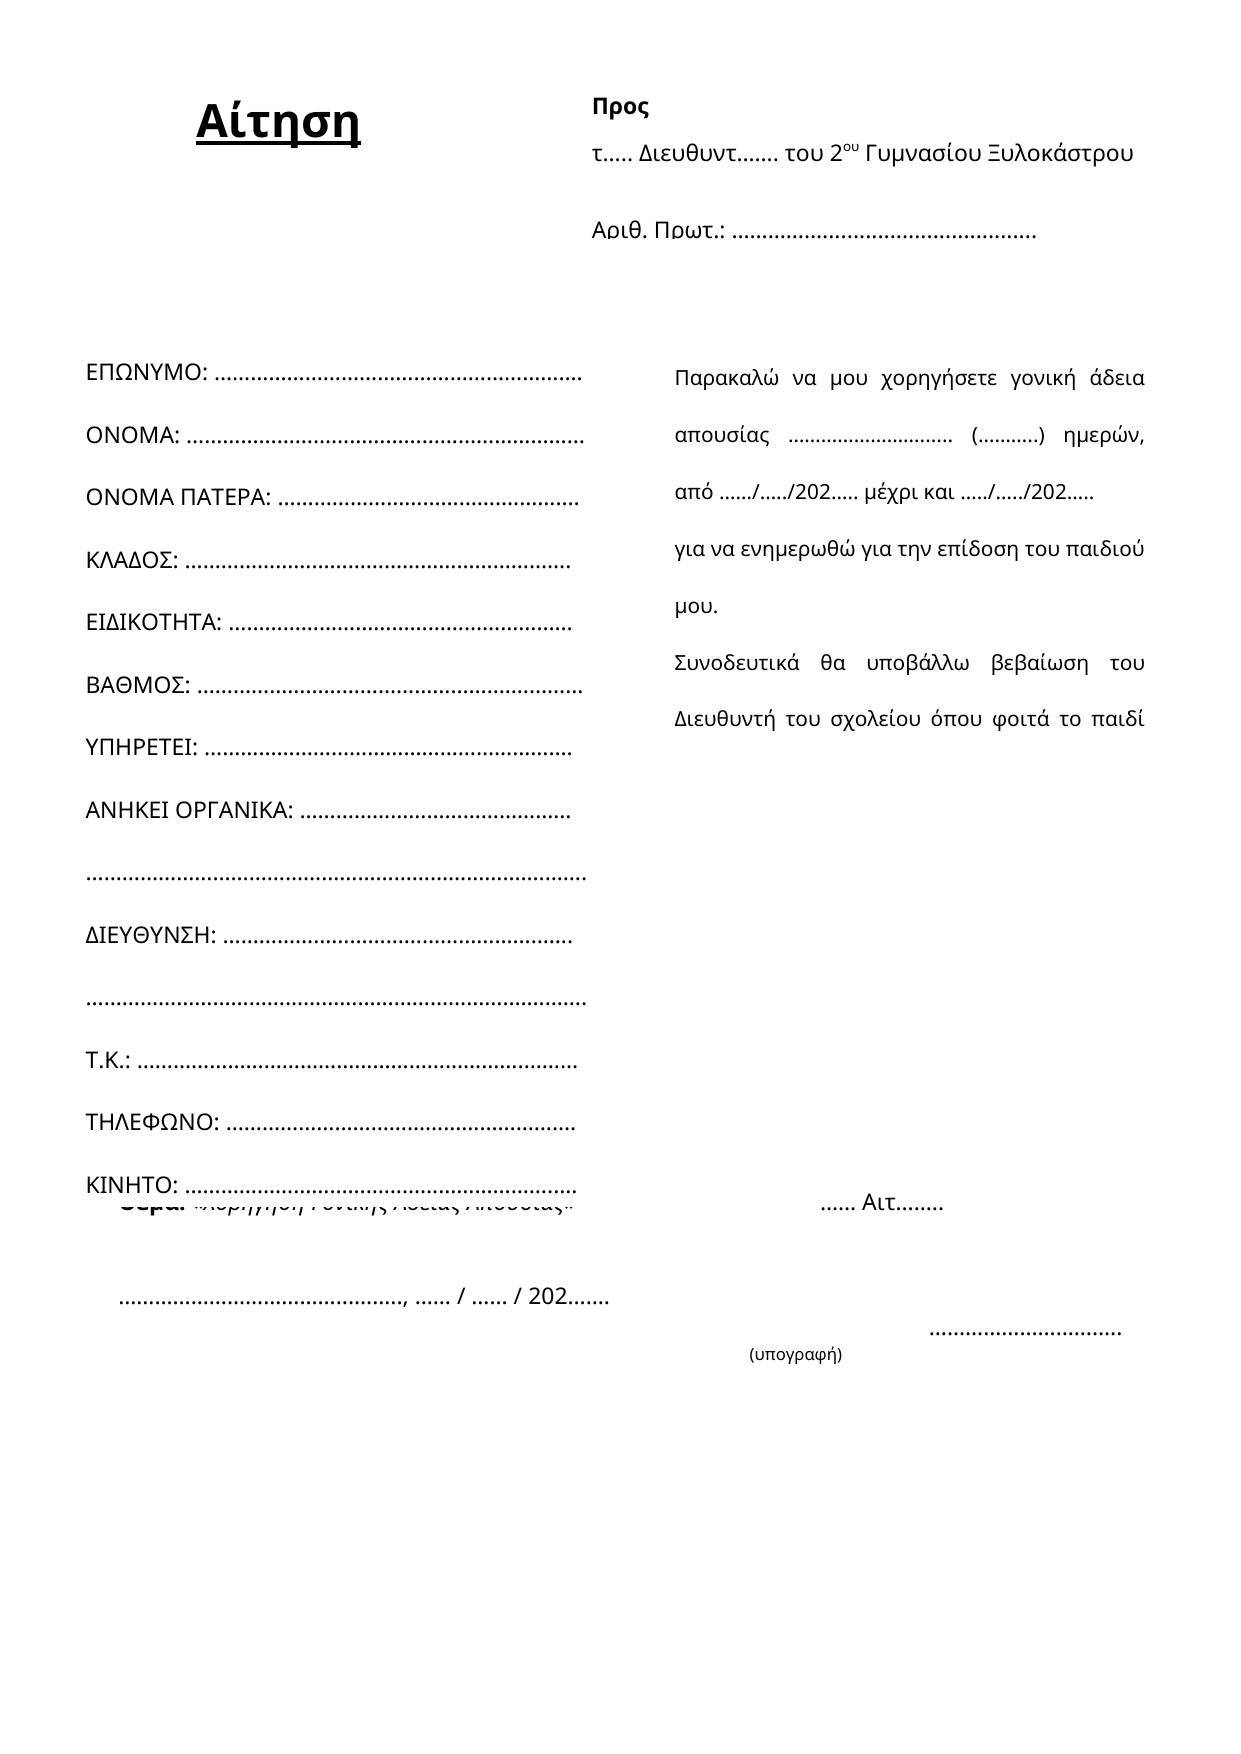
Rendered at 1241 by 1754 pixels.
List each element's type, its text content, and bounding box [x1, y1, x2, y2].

text Αίτηση [118, 89, 577, 151]
text (υπογραφή) [118, 1342, 1122, 1365]
text ………………………………...…….., …… / …… / 202……. [118, 1280, 1122, 1311]
text ………………………….. [118, 1311, 1122, 1342]
text Θέμα: «Χορήγηση Γονικής Άδειας Απουσίας» …… Αιτ…….. [118, 1186, 1122, 1217]
